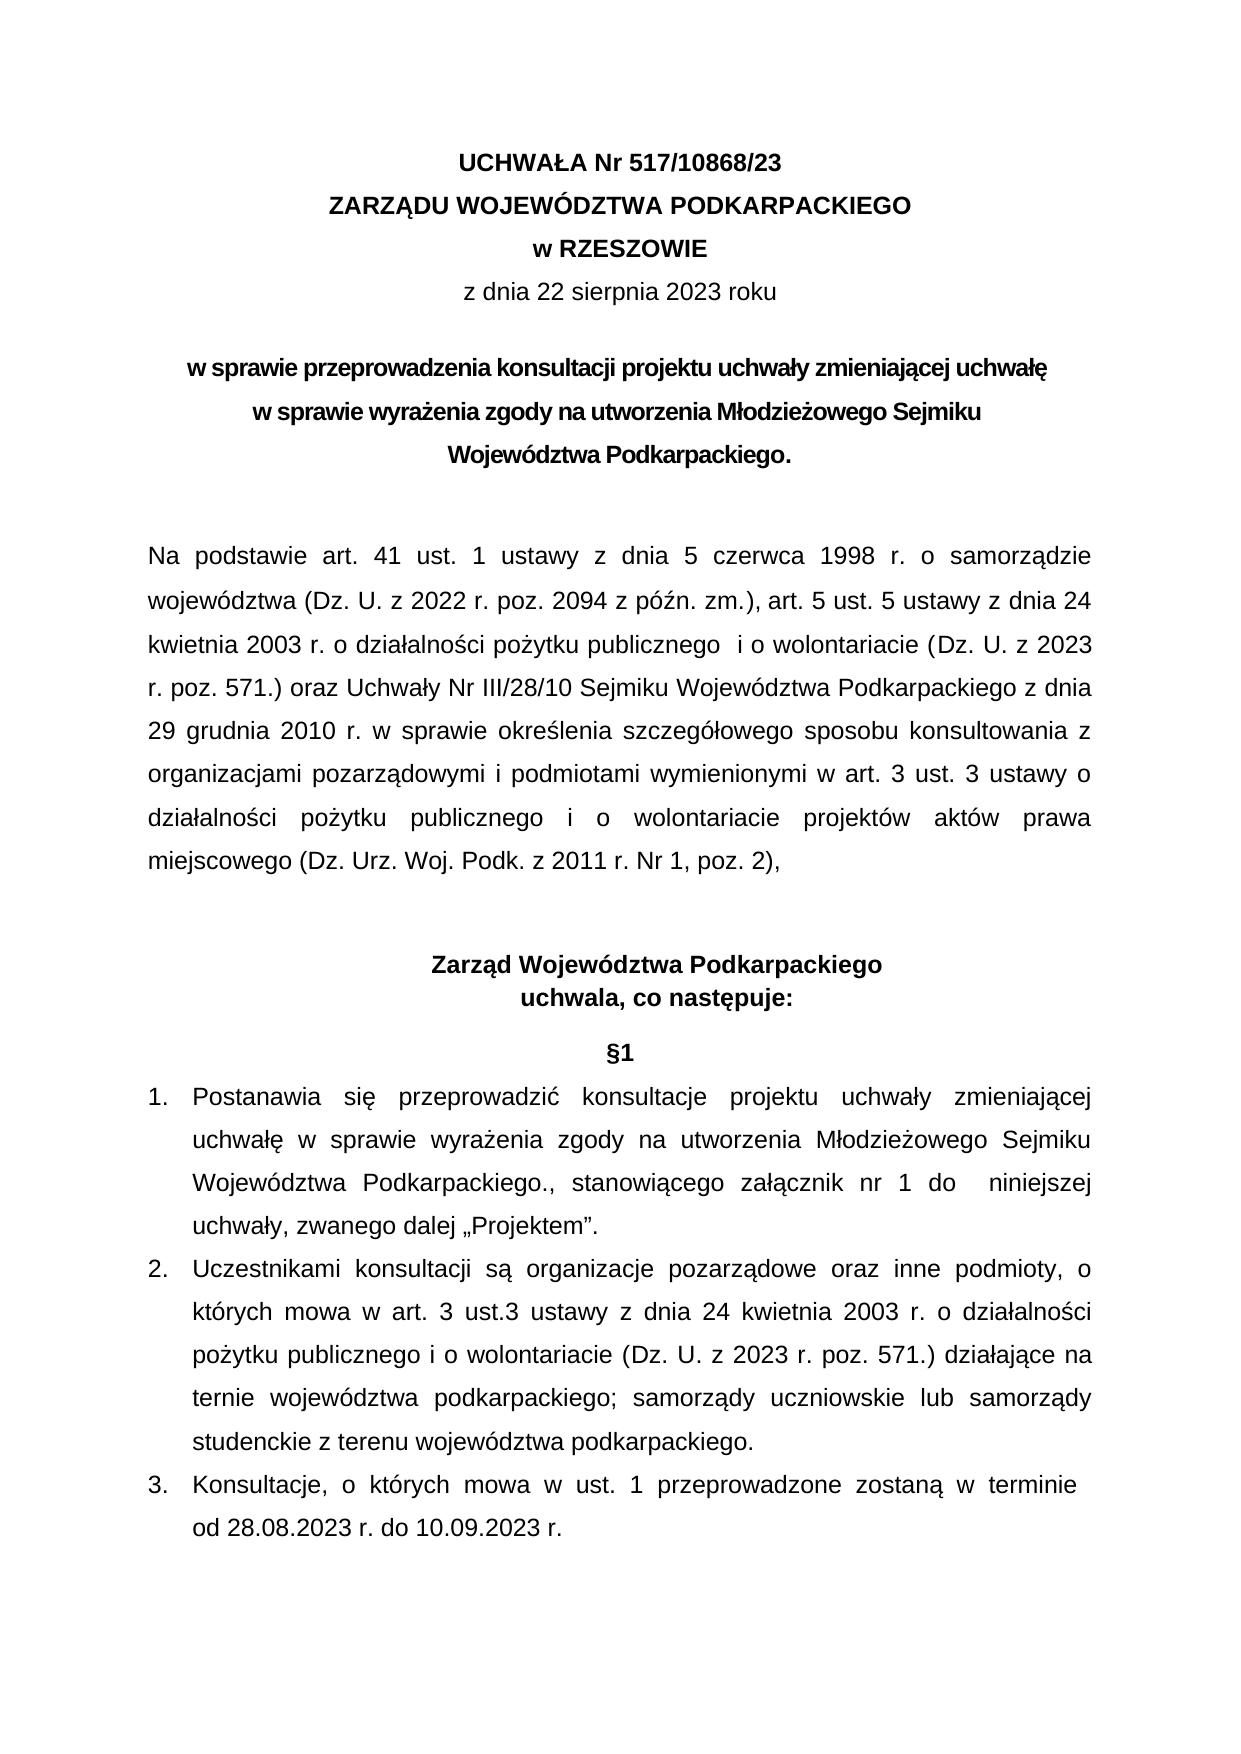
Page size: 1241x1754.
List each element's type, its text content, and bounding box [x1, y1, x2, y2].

list Konsultacje, o których mowa w ust. 1 przeprowadzone zostaną w terminie od 28.08.2023 r. do 10.09.2023 r. [148, 1470, 1093, 1542]
list Postanawia się przeprowadzić konsultacje projektu uchwały zmieniającej uchwałę w sprawie wyrażenia zgody na utworzenia Młodzieżowego Sejmiku Województwa Podkarpackiego., stanowiącego załącznik nr 1 do niniejszej uchwały, zwanego dalej „Projektem”. [148, 1082, 1093, 1240]
text uchwala, co następuje: [148, 980, 1093, 1013]
subtitle UCHWAŁA Nr 517/10868/23 [148, 148, 1093, 176]
list Uczestnikami konsultacji są organizacje pozarządowe oraz inne podmioty, o których mowa w art. 3 ust.3 ustawy z dnia 24 kwietnia 2003 r. o działalności pożytku publicznego i o wolontariacie (Dz. U. z 2023 r. poz. 571.) działające na ternie województwa podkarpackiego; samorządy uczniowskie lub samorządy studenckie z terenu województwa podkarpackiego. [148, 1254, 1093, 1455]
subtitle ZARZĄDU WOJEWÓDZTWA PODKARPACKIEGO [148, 191, 1093, 219]
subtitle §1 [148, 1038, 1093, 1067]
text Na podstawie art. 41 ust. 1 ustawy z dnia 5 czerwca 1998 r. o samorządzie województwa (Dz. U. z 2022 r. poz. 2094 z późn. zm.), art. 5 ust. 5 ustawy z dnia 24 kwietnia 2003 r. o działalności pożytku publicznego i o wolontariacie (Dz. U. z 2023 r. poz. 571.) oraz Uchwały Nr III/28/10 Sejmiku Województwa Podkarpackiego z dnia 29 grudnia 2010 r. w sprawie określenia szczegółowego sposobu konsultowania z organizacjami pozarządowymi i podmiotami wymienionymi w art. 3 ust. 3 ustawy o działalności pożytku publicznego i o wolontariacie projektów aktów prawa miejscowego (Dz. Urz. Woj. Podk. z 2011 r. Nr 1, poz. 2), [148, 541, 1093, 874]
text Zarząd Województwa Podkarpackiego [148, 947, 1093, 980]
title w sprawie przeprowadzenia konsultacji projektu uchwały zmieniającej uchwałę w sprawie wyrażenia zgody na utworzenia Młodzieżowego Sejmiku Województwa Podkarpackiego. [148, 353, 1093, 468]
subtitle z dnia 22 sierpnia 2023 roku [148, 277, 1093, 306]
subtitle w RZESZOWIE [148, 234, 1093, 263]
